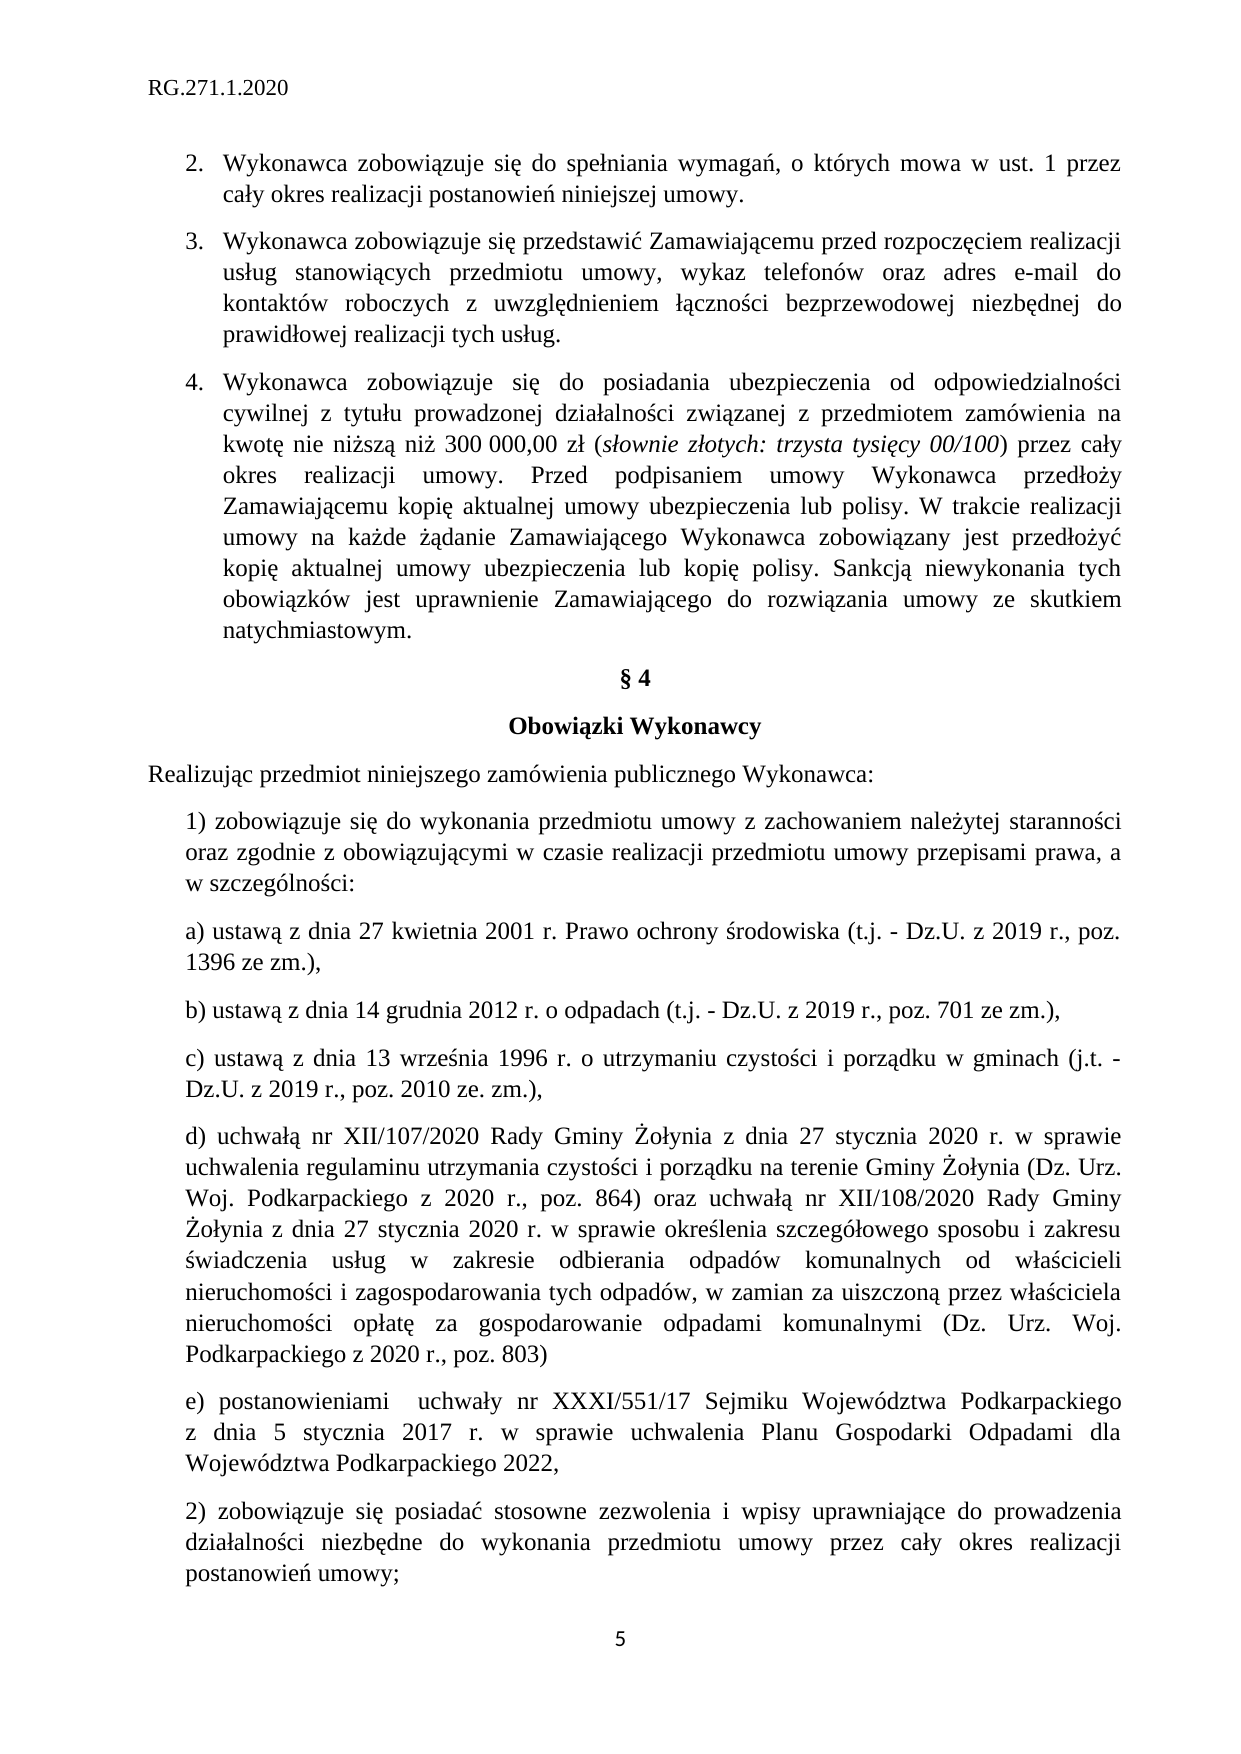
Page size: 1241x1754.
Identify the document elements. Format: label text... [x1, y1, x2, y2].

text 2) zobowiązuje się posiadać stosowne zezwolenia i wpisy uprawniające do prowadzenia działalności niezbędne do wykonania przedmiotu umowy przez cały okres realizacji postanowień umowy; [185, 1496, 1122, 1587]
list Wykonawca zobowiązuje się do posiadania ubezpieczenia od odpowiedzialności cywilnej z tytułu prowadzonej działalności związanej z przedmiotem zamówienia na kwotę nie niższą niż 300 000,00 zł (słownie złotych: trzysta tysięcy 00/100) przez cały okres realizacji umowy. Przed podpisaniem umowy Wykonawca przedłoży Zamawiającemu kopię aktualnej umowy ubezpieczenia lub polisy. W trakcie realizacji umowy na każde żądanie Zamawiającego Wykonawca zobowiązany jest przedłożyć kopię aktualnej umowy ubezpieczenia lub kopię polisy. Sankcją niewykonania tych obowiązków jest uprawnienie Zamawiającego do rozwiązania umowy ze skutkiem natychmiastowym. [185, 367, 1122, 644]
text 1) zobowiązuje się do wykonania przedmiotu umowy z zachowaniem należytej staranności oraz zgodnie z obowiązującymi w czasie realizacji przedmiotu umowy przepisami prawa, a w szczególności: [185, 806, 1122, 897]
text Obowiązki Wykonawcy [148, 711, 1122, 740]
list Wykonawca zobowiązuje się do spełniania wymagań, o których mowa w ust. 1 przez cały okres realizacji postanowień niniejszej umowy. [185, 148, 1122, 207]
text § 4 [148, 663, 1122, 692]
text c) ustawą z dnia 13 września 1996 r. o utrzymaniu czystości i porządku w gminach (j.t. - Dz.U. z 2019 r., poz. 2010 ze. zm.), [185, 1043, 1122, 1102]
list Wykonawca zobowiązuje się przedstawić Zamawiającemu przed rozpoczęciem realizacji usług stanowiących przedmiotu umowy, wykaz telefonów oraz adres e-mail do kontaktów roboczych z uwzględnieniem łączności bezprzewodowej niezbędnej do prawidłowej realizacji tych usług. [185, 226, 1122, 348]
text Realizując przedmiot niniejszego zamówienia publicznego Wykonawca: [148, 759, 1122, 787]
text e) postanowieniami uchwały nr XXXI/551/17 Sejmiku Województwa Podkarpackiego z dnia 5 stycznia 2017 r. w sprawie uchwalenia Planu Gospodarki Odpadami dla Województwa Podkarpackiego 2022, [185, 1386, 1122, 1477]
text b) ustawą z dnia 14 grudnia 2012 r. o odpadach (t.j. - Dz.U. z 2019 r., poz. 701 ze zm.), [185, 995, 1122, 1024]
text d) uchwałą nr XII/107/2020 Rady Gminy Żołynia z dnia 27 stycznia 2020 r. w sprawie uchwalenia regulaminu utrzymania czystości i porządku na terenie Gminy Żołynia (Dz. Urz. Woj. Podkarpackiego z 2020 r., poz. 864) oraz uchwałą nr XII/108/2020 Rady Gminy Żołynia z dnia 27 stycznia 2020 r. w sprawie określenia szczegółowego sposobu i zakresu świadczenia usług w zakresie odbierania odpadów komunalnych od właścicieli nieruchomości i zagospodarowania tych odpadów, w zamian za uiszczoną przez właściciela nieruchomości opłatę za gospodarowanie odpadami komunalnymi (Dz. Urz. Woj. Podkarpackiego z 2020 r., poz. 803) [185, 1121, 1122, 1367]
text a) ustawą z dnia 27 kwietnia 2001 r. Prawo ochrony środowiska (t.j. - Dz.U. z 2019 r., poz. 1396 ze zm.), [185, 916, 1122, 976]
